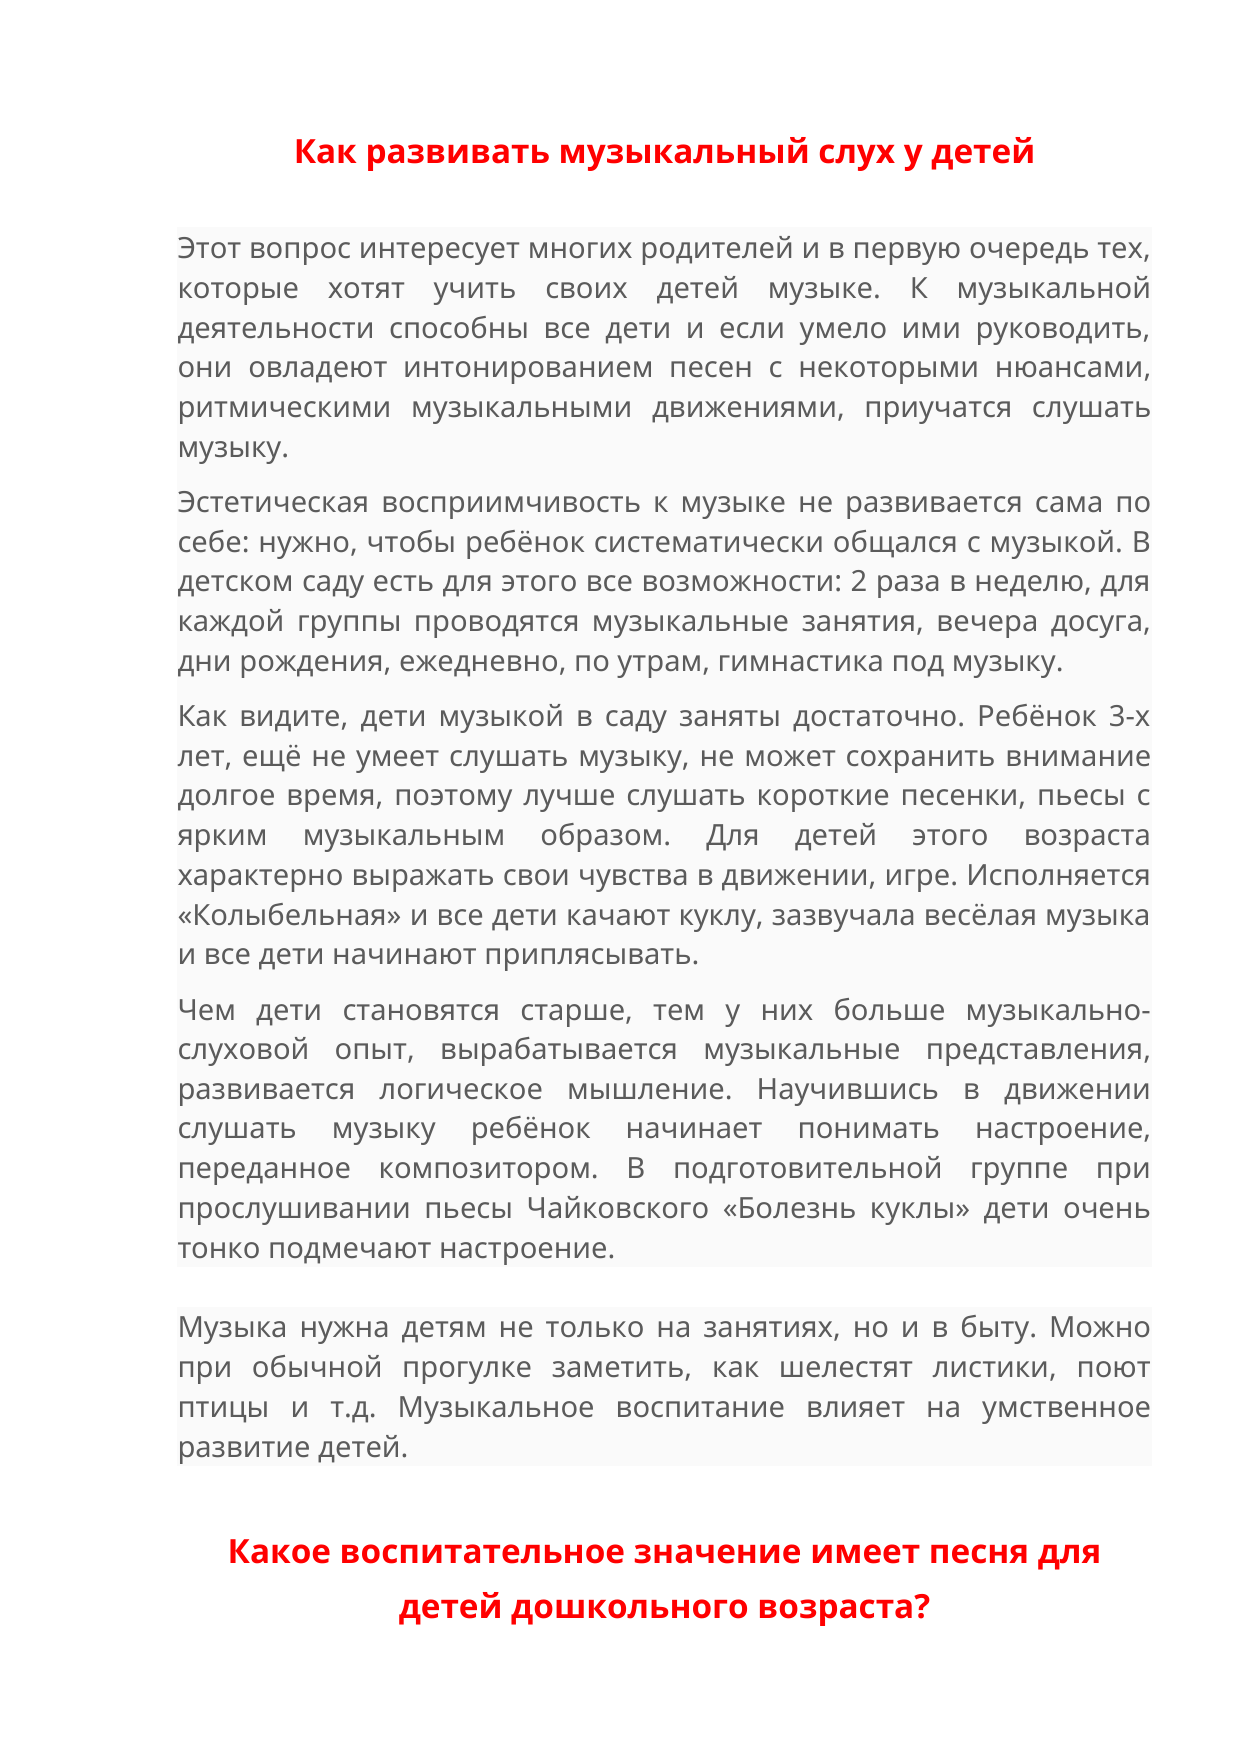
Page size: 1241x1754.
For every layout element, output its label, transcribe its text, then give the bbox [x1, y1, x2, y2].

text Этот вопрос интересует многих родителей и в первую очередь тех, которые хотят учить своих детей музыке. К музыкальной деятельности способны все дети и если умело ими руководить, они овладеют интонированием песен с некоторыми нюансами, ритмическими музыкальными движениями, приучатся слушать музыку. [177, 227, 1152, 466]
text Какое воспитательное значение имеет песня для детей дошкольного возраста? [177, 1519, 1152, 1628]
text Эстетическая восприимчивость к музыке не развивается сама по себе: нужно, чтобы ребёнок систематически общался с музыкой. В детском саду есть для этого все возможности: 2 раза в неделю, для каждой группы проводятся музыкальные занятия, вечера досуга, дни рождения, ежедневно, по утрам, гимнастика под музыку. [177, 481, 1152, 680]
text Музыка нужна детям не только на занятиях, но и в быту. Можно при обычной прогулке заметить, как шелестят листики, поют птицы и т.д. Музыкальное воспитание влияет на умственное развитие детей. [177, 1307, 1152, 1466]
text Как развивать музыкальный слух у детей [177, 118, 1152, 173]
text Как видите, дети музыкой в саду заняты достаточно. Ребёнок 3-х лет, ещё не умеет слушать музыку, не может сохранить внимание долгое время, поэтому лучше слушать короткие песенки, пьесы с ярким музыкальным образом. Для детей этого возраста характерно выражать свои чувства в движении, игре. Исполняется «Колыбельная» и все дети качают куклу, зазвучала весёлая музыка и все дети начинают приплясывать. [177, 695, 1152, 973]
text Чем дети становятся старше, тем у них больше музыкально-слуховой опыт, вырабатывается музыкальные представления, развивается логическое мышление. Научившись в движении слушать музыку ребёнок начинает понимать настроение, переданное композитором. В подготовительной группе при прослушивании пьесы Чайковского «Болезнь куклы» дети очень тонко подмечают настроение. [177, 989, 1152, 1267]
